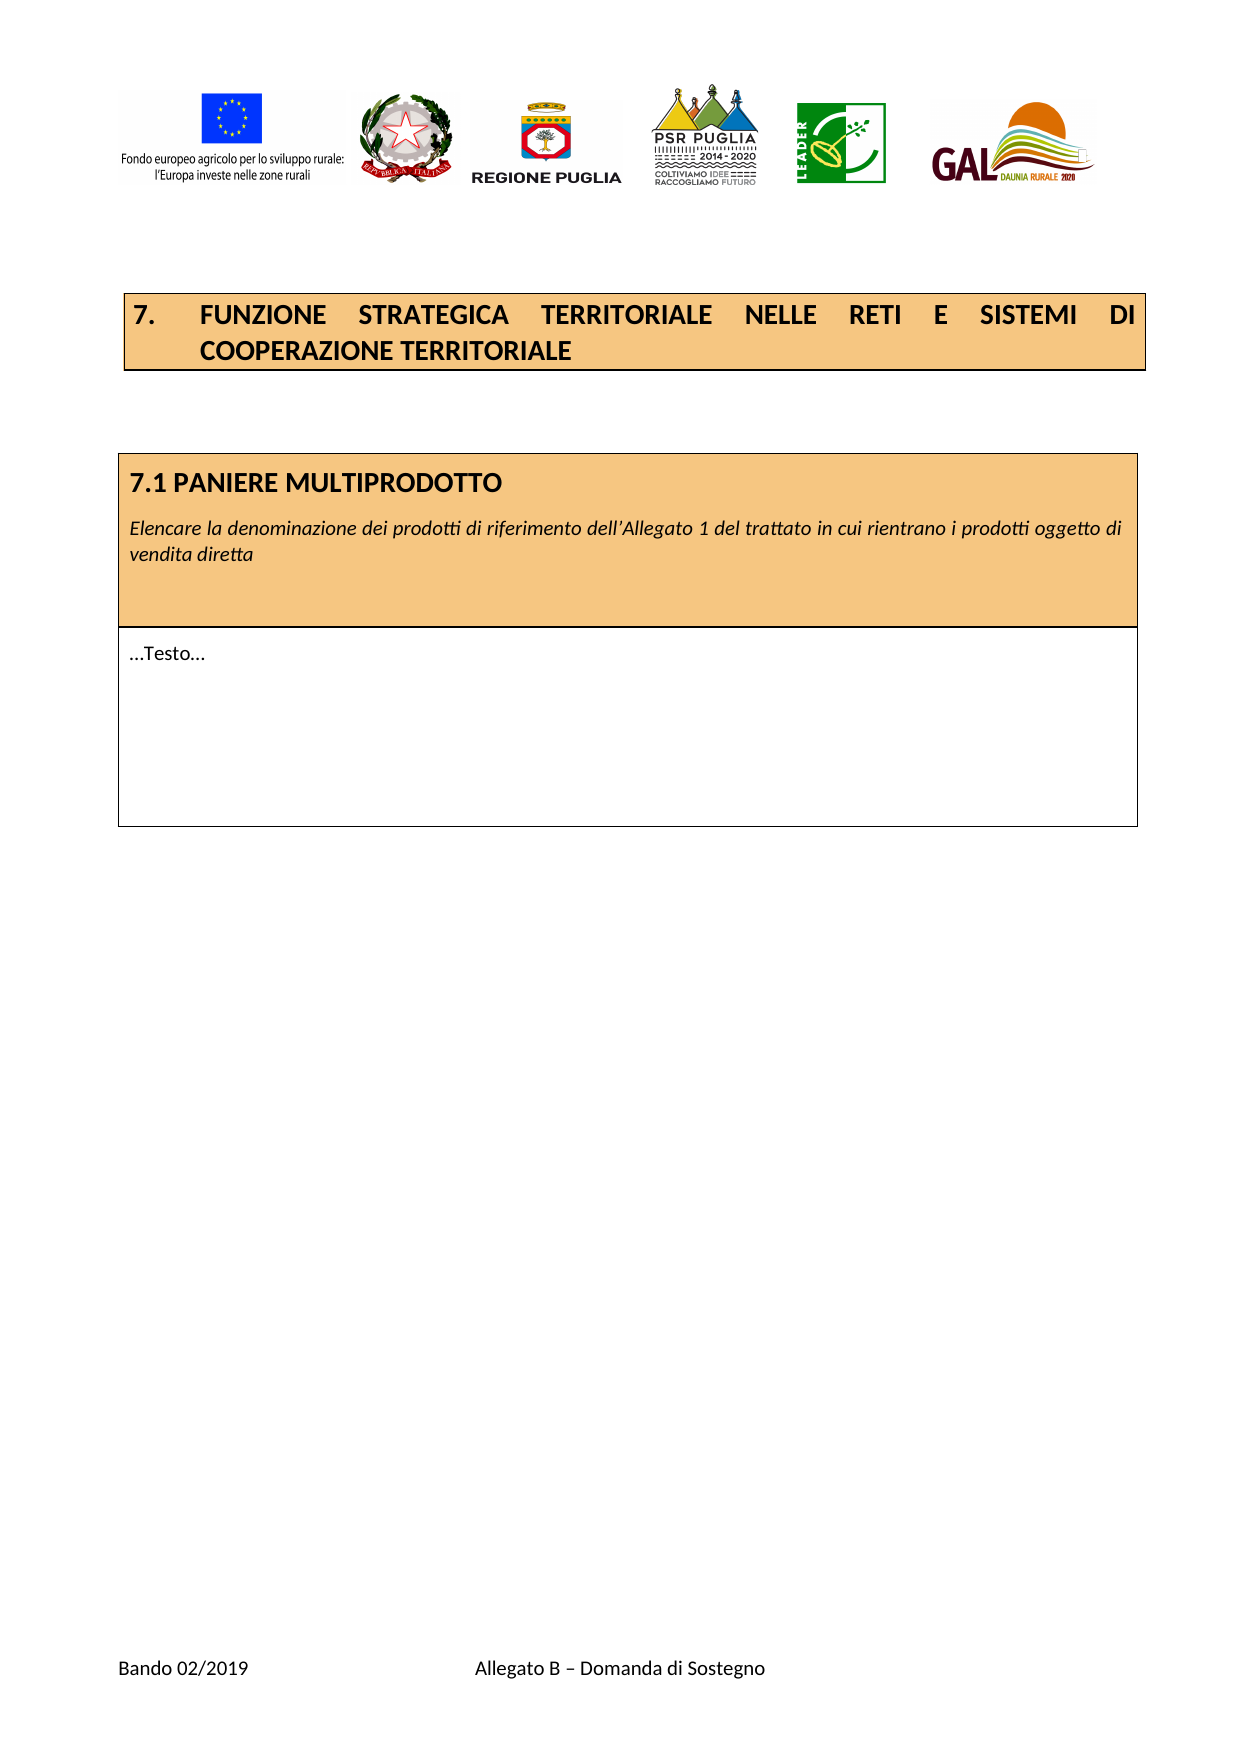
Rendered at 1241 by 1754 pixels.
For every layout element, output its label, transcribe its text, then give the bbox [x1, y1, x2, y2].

picture [795, 101, 888, 185]
table_header 7.1 PANIERE MULTIPRODOTTO Elencare la denominazione dei prodotti di riferimento dell’Allegato 1 del trattato in cui rientrano i prodotti oggetto di vendita diretta [119, 454, 1137, 626]
list FUNZIONE STRATEGICA TERRITORIALE NELLE RETI E SISTEMI DI COOPERAZIONE TERRITORIALE [125, 294, 1145, 369]
picture [470, 100, 624, 185]
picture [118, 90, 347, 185]
picture [929, 99, 1097, 185]
table_cell …Testo… [119, 628, 1137, 826]
picture [351, 92, 461, 185]
